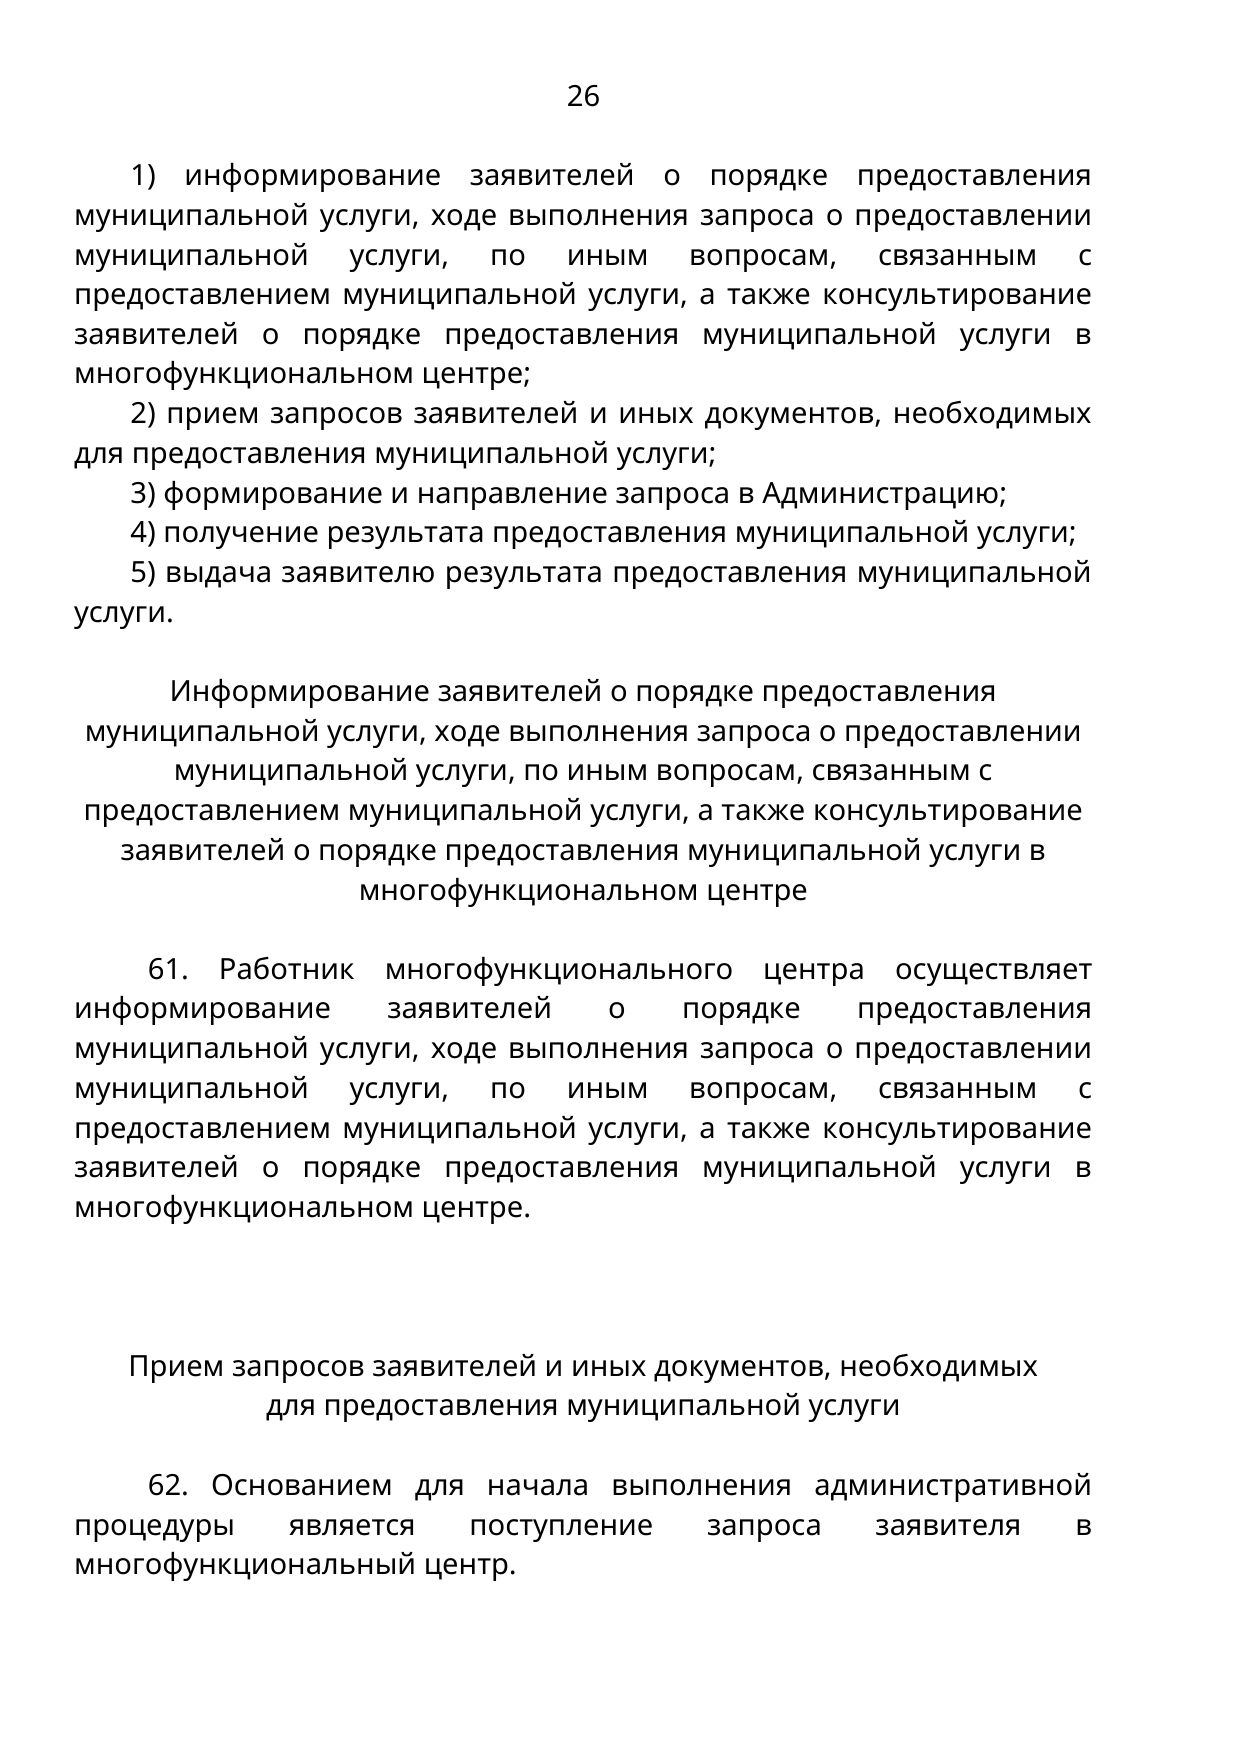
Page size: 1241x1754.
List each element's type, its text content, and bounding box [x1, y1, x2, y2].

text Прием запросов заявителей и иных документов, необходимых [74, 1345, 1092, 1385]
text для предоставления муниципальной услуги [74, 1385, 1092, 1424]
text 5) выдача заявителю результата предоставления муниципальной услуги. [74, 551, 1092, 631]
text 4) получение результата предоставления муниципальной услуги; [74, 512, 1092, 551]
text 61. Работник многофункционального центра осуществляет информирование заявителей о порядке предоставления муниципальной услуги, ходе выполнения запроса о предоставлении муниципальной услуги, по иным вопросам, связанным с предоставлением муниципальной услуги, а также консультирование заявителей о порядке предоставления муниципальной услуги в многофункциональном центре. [74, 948, 1092, 1226]
text 62. Основанием для начала выполнения административной процедуры является поступление запроса заявителя в многофункциональный центр. [74, 1464, 1092, 1583]
text Информирование заявителей о порядке предоставления муниципальной услуги, ходе выполнения запроса о предоставлении муниципальной услуги, по иным вопросам, связанным с предоставлением муниципальной услуги, а также консультирование заявителей о порядке предоставления муниципальной услуги в многофункциональном центре [74, 670, 1092, 908]
text 2) прием запросов заявителей и иных документов, необходимых для предоставления муниципальной услуги; [74, 392, 1092, 472]
text 3) формирование и направление запроса в Администрацию; [74, 472, 1092, 512]
text 1) информирование заявителей о порядке предоставления муниципальной услуги, ходе выполнения запроса о предоставлении муниципальной услуги, по иным вопросам, связанным с предоставлением муниципальной услуги, а также консультирование заявителей о порядке предоставления муниципальной услуги в многофункциональном центре; [74, 154, 1092, 392]
